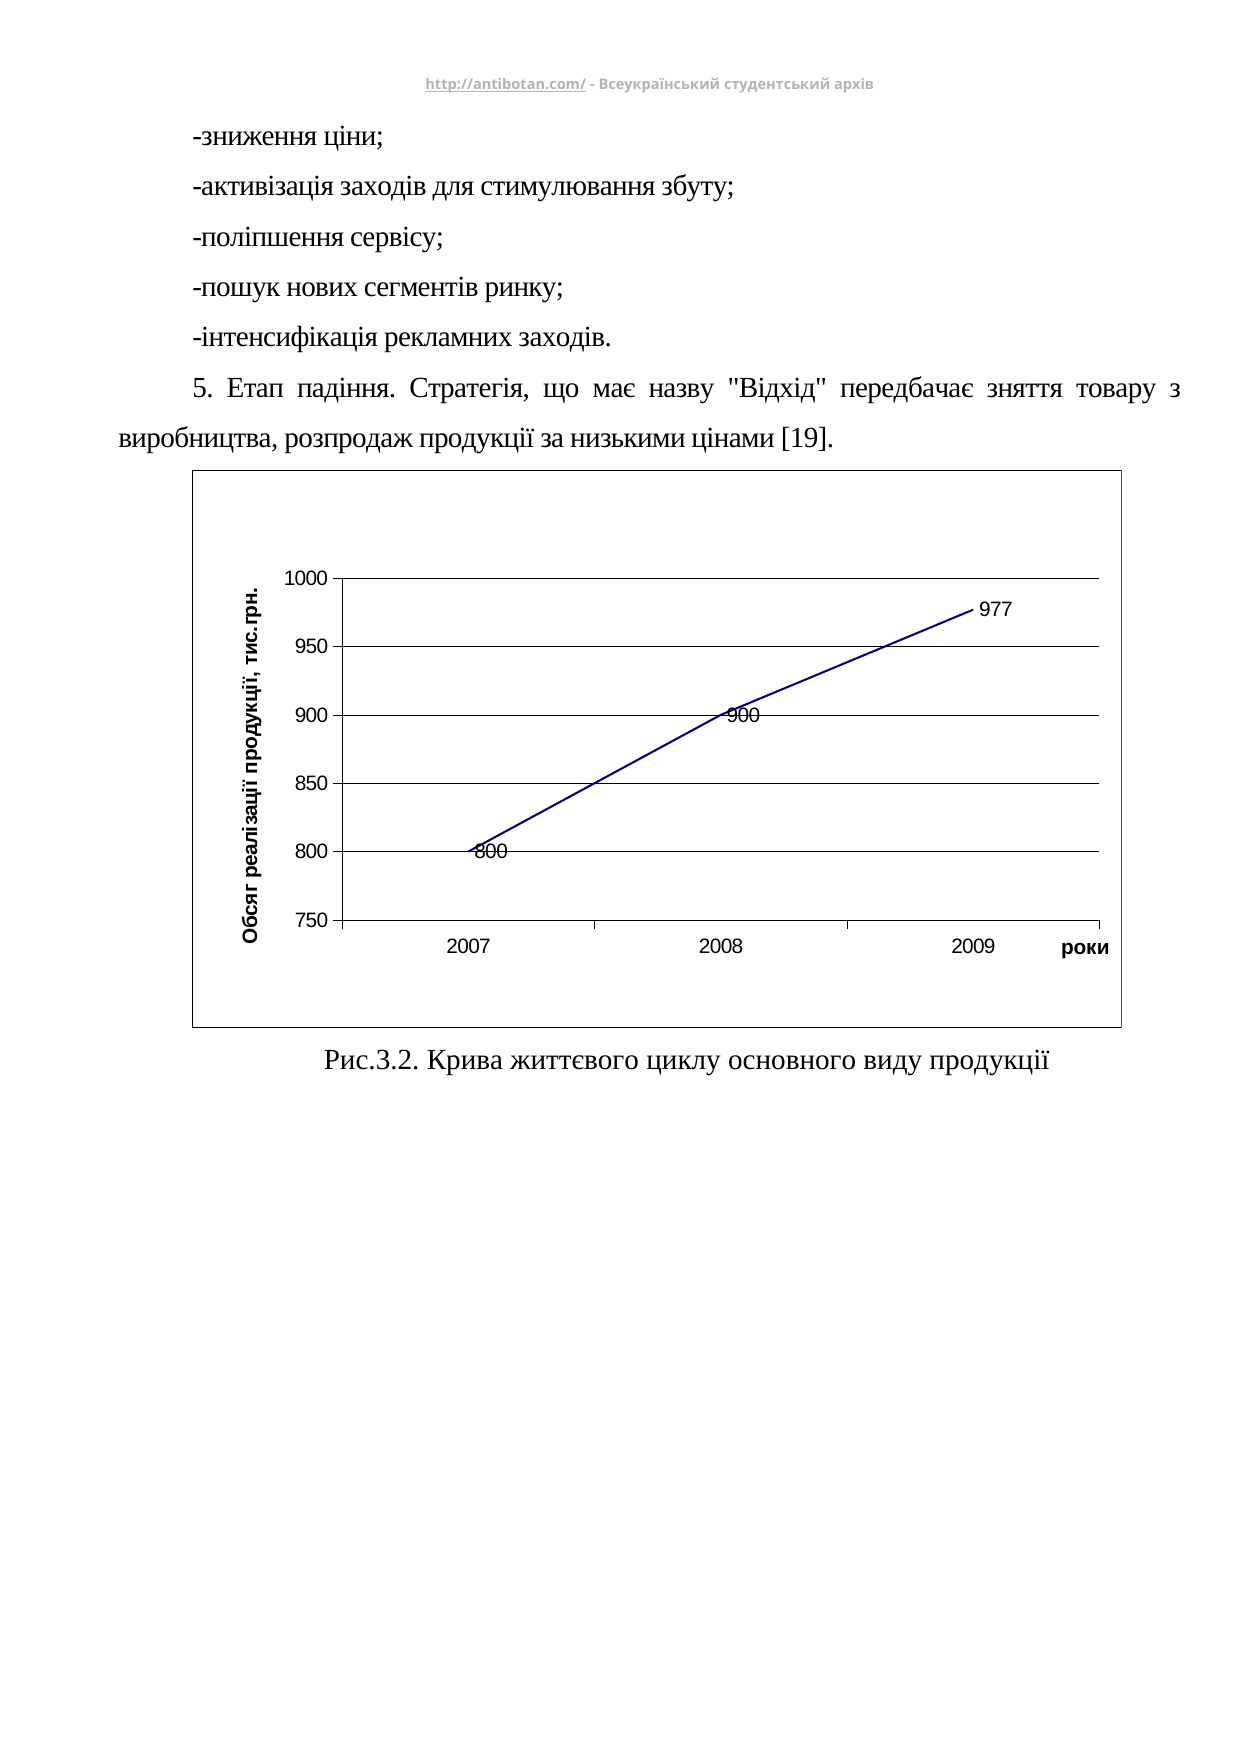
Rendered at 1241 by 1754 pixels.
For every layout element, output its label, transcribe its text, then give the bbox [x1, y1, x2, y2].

text -зниження ціни; [118, 118, 1181, 152]
text -пошук нових сегментів ринку; [118, 269, 1181, 303]
text 5. Етап падіння. Стратегія, що має назву "Відхід" передбачає зняття товару з виробництва, розпродаж продукції за низькими цінами [19]. [118, 370, 1181, 453]
text Рис.3.2. Крива життєвого циклу основного виду продукції [118, 1042, 1181, 1076]
text -поліпшення сервісу; [118, 219, 1181, 252]
text -інтенсифікація рекламних заходів. [118, 319, 1181, 353]
text -активізація заходів для стимулювання збуту; [118, 168, 1181, 202]
